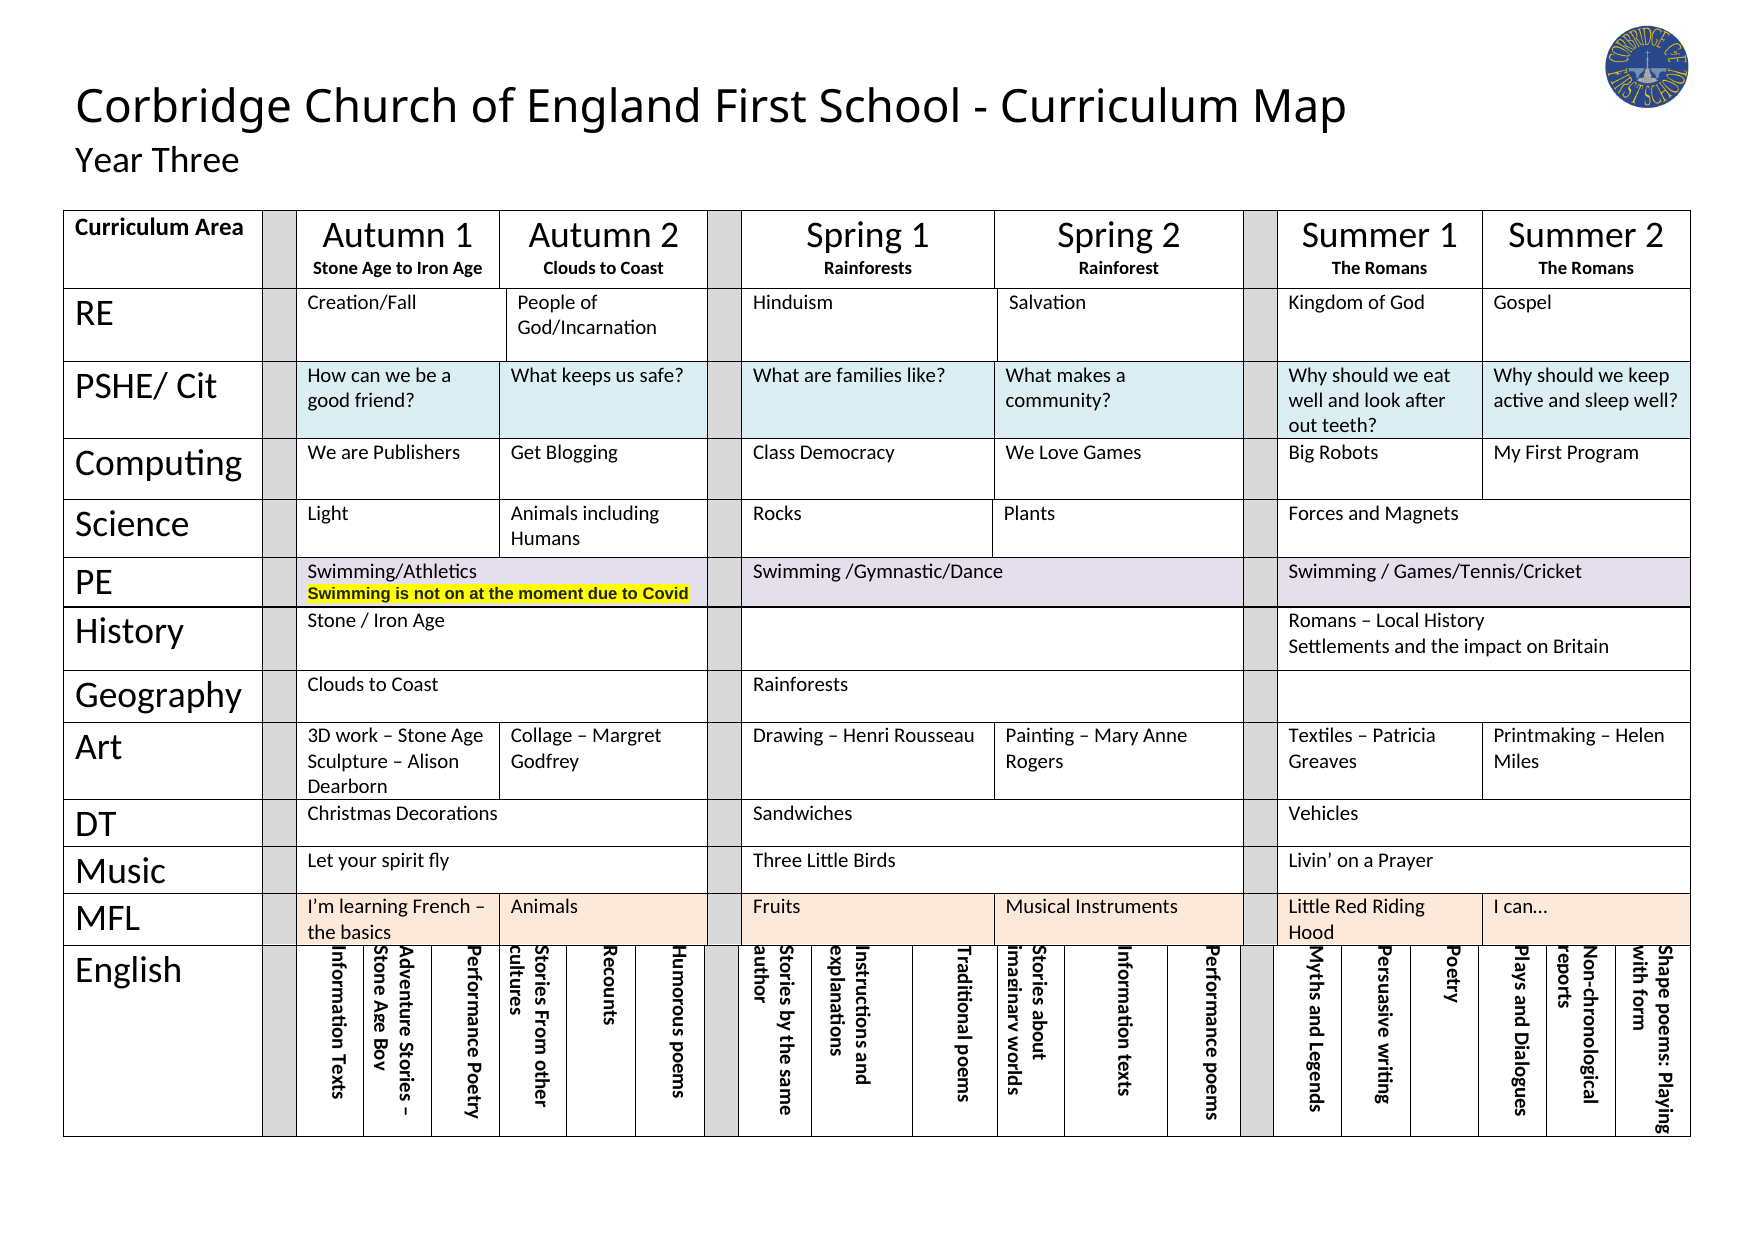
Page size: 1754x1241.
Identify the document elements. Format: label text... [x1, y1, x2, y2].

table_cell Fruits [742, 894, 994, 944]
table_cell Swimming / Games/Tennis/Cricket [1278, 558, 1690, 606]
table_cell [1241, 946, 1273, 1136]
table_cell Rainforests [742, 671, 1243, 722]
table_cell We are Publishers [297, 439, 499, 499]
table_header [1244, 211, 1277, 288]
table_cell Swimming /Gymnastic/Dance [742, 558, 1243, 606]
table_cell Animals [500, 894, 707, 944]
table_header [708, 211, 741, 288]
table_cell How can we be a good friend? [297, 362, 499, 438]
table_cell Stories about imaginary worlds [998, 946, 1064, 1136]
table_cell [1244, 439, 1277, 499]
table_cell Performance poems [1168, 946, 1240, 1136]
table_cell PSHE/ Cit [64, 362, 262, 438]
table_header Summer 1 The Romans [1278, 211, 1482, 288]
table_cell Adventure Stories – Stone Age Boy [364, 946, 431, 1136]
table_cell Why should we keep active and sleep well? [1483, 362, 1690, 438]
table_cell Traditional poems [913, 946, 997, 1136]
table_cell Printmaking – Helen Miles [1483, 723, 1690, 799]
table_cell What makes a community? [995, 362, 1243, 438]
table_cell [263, 723, 296, 799]
table_cell I can… [1483, 894, 1690, 944]
table_cell Plants [993, 500, 1243, 557]
table_cell Plays and Dialogues [1479, 946, 1546, 1136]
table_cell Non-chronological reports [1547, 946, 1615, 1136]
table_cell Kingdom of God [1278, 289, 1482, 361]
table_cell RE [64, 289, 262, 361]
table_cell Animals including Humans [500, 500, 707, 557]
table_cell Stories From other cultures [500, 946, 566, 1136]
table_cell Musical Instruments [995, 894, 1243, 944]
table_cell Music [64, 847, 262, 893]
table_cell [1244, 723, 1277, 799]
table_cell Art [64, 723, 262, 799]
table_cell Stone / Iron Age [297, 608, 707, 670]
table_cell Vehicles [1278, 800, 1690, 846]
table_cell [263, 894, 296, 944]
table_cell [1244, 671, 1277, 722]
table_cell [263, 800, 296, 846]
table_cell [1244, 608, 1277, 670]
table_cell People of God/Incarnation [507, 289, 707, 361]
table_cell Creation/Fall [297, 289, 506, 361]
table_cell Stories by the same author [739, 946, 811, 1136]
table_cell [263, 847, 296, 893]
table_cell [1244, 289, 1277, 361]
table_cell [708, 671, 741, 722]
table_cell Performance Poetry [432, 946, 499, 1136]
table_cell [708, 362, 741, 438]
table_cell Why should we eat well and look after out teeth? [1278, 362, 1482, 438]
table_cell [1244, 800, 1277, 846]
table_cell My First Program [1483, 439, 1690, 499]
table_cell Let your spirit fly [297, 847, 707, 893]
table_cell [263, 362, 296, 438]
table_cell 3D work – Stone Age Sculpture – Alison Dearborn [297, 723, 499, 799]
text Year Three [75, 136, 1679, 182]
table_cell Clouds to Coast [297, 671, 707, 722]
table_cell Gospel [1483, 289, 1690, 361]
table_cell Three Little Birds [742, 847, 1243, 893]
table_cell I’m learning French – the basics [297, 894, 499, 944]
table_cell [1244, 558, 1277, 606]
table_cell PE [64, 558, 262, 606]
table_cell [708, 558, 741, 606]
table_cell Recounts [567, 946, 635, 1136]
table_cell Rocks [742, 500, 992, 557]
table_cell [1244, 894, 1277, 944]
table_header Spring 2 Rainforest [995, 211, 1243, 288]
table_cell English [64, 946, 262, 1136]
table_cell [708, 500, 741, 557]
table_cell [708, 439, 741, 499]
table_header Spring 1 Rainforests [742, 211, 994, 288]
table_cell Science [64, 500, 262, 557]
table_cell [708, 723, 741, 799]
table_cell [263, 439, 296, 499]
table_cell What keeps us safe? [500, 362, 707, 438]
table_cell [263, 500, 296, 557]
table_cell Get Blogging [500, 439, 707, 499]
table_cell Light [297, 500, 499, 557]
table_cell [1244, 362, 1277, 438]
table_cell [708, 847, 741, 893]
table_header [263, 211, 296, 288]
table_cell Instructions and explanations [812, 946, 912, 1136]
table_header Autumn 1 Stone Age to Iron Age [297, 211, 499, 288]
table_cell MFL [64, 894, 262, 944]
table_cell Myths and Legends [1274, 946, 1341, 1136]
table_cell Forces and Magnets [1278, 500, 1690, 557]
table_header Summer 2 The Romans [1483, 211, 1690, 288]
table_cell Poetry [1411, 946, 1478, 1136]
table_cell [708, 608, 741, 670]
table_cell [263, 671, 296, 722]
table_cell Information texts [1065, 946, 1167, 1136]
table_cell Christmas Decorations [297, 800, 707, 846]
table_cell [1278, 671, 1690, 722]
table_cell Romans – Local History Settlements and the impact on Britain [1278, 608, 1690, 670]
table_cell Drawing – Henri Rousseau [742, 723, 994, 799]
table_cell We Love Games [995, 439, 1243, 499]
table_cell Painting – Mary Anne Rogers [995, 723, 1243, 799]
table_cell [1244, 847, 1277, 893]
table_cell Collage – Margret Godfrey [500, 723, 707, 799]
table_cell Persuasive writing [1342, 946, 1410, 1136]
table_header Curriculum Area [64, 211, 262, 288]
table_cell [263, 946, 296, 1136]
table_cell [742, 608, 1243, 670]
table_cell [263, 608, 296, 670]
table_cell [705, 946, 738, 1136]
table_cell Salvation [998, 289, 1243, 361]
table_cell Swimming/Athletics Swimming is not on at the moment due to Covid [297, 558, 707, 606]
table_cell [1244, 500, 1277, 557]
table_cell Sandwiches [742, 800, 1243, 846]
table_cell [263, 558, 296, 606]
table_cell History [64, 608, 262, 670]
table_cell Information Texts [297, 946, 363, 1136]
table_cell Textiles – Patricia Greaves [1278, 723, 1482, 799]
table_cell [263, 289, 296, 361]
table_cell Geography [64, 671, 262, 722]
table_cell DT [64, 800, 262, 846]
table_cell Class Democracy [742, 439, 994, 499]
table_cell Computing [64, 439, 262, 499]
table_cell Little Red Riding Hood [1278, 894, 1482, 944]
table_cell [708, 894, 741, 944]
table_cell [708, 800, 741, 846]
table_cell [708, 289, 741, 361]
table_cell Livin’ on a Prayer [1278, 847, 1690, 893]
table_cell Hinduism [742, 289, 997, 361]
table_header Autumn 2 Clouds to Coast [500, 211, 707, 288]
table_cell Big Robots [1278, 439, 1482, 499]
table_cell Humorous poems [636, 946, 704, 1136]
table_cell What are families like? [742, 362, 994, 438]
table_cell Shape poems: Playing with form [1616, 946, 1690, 1136]
